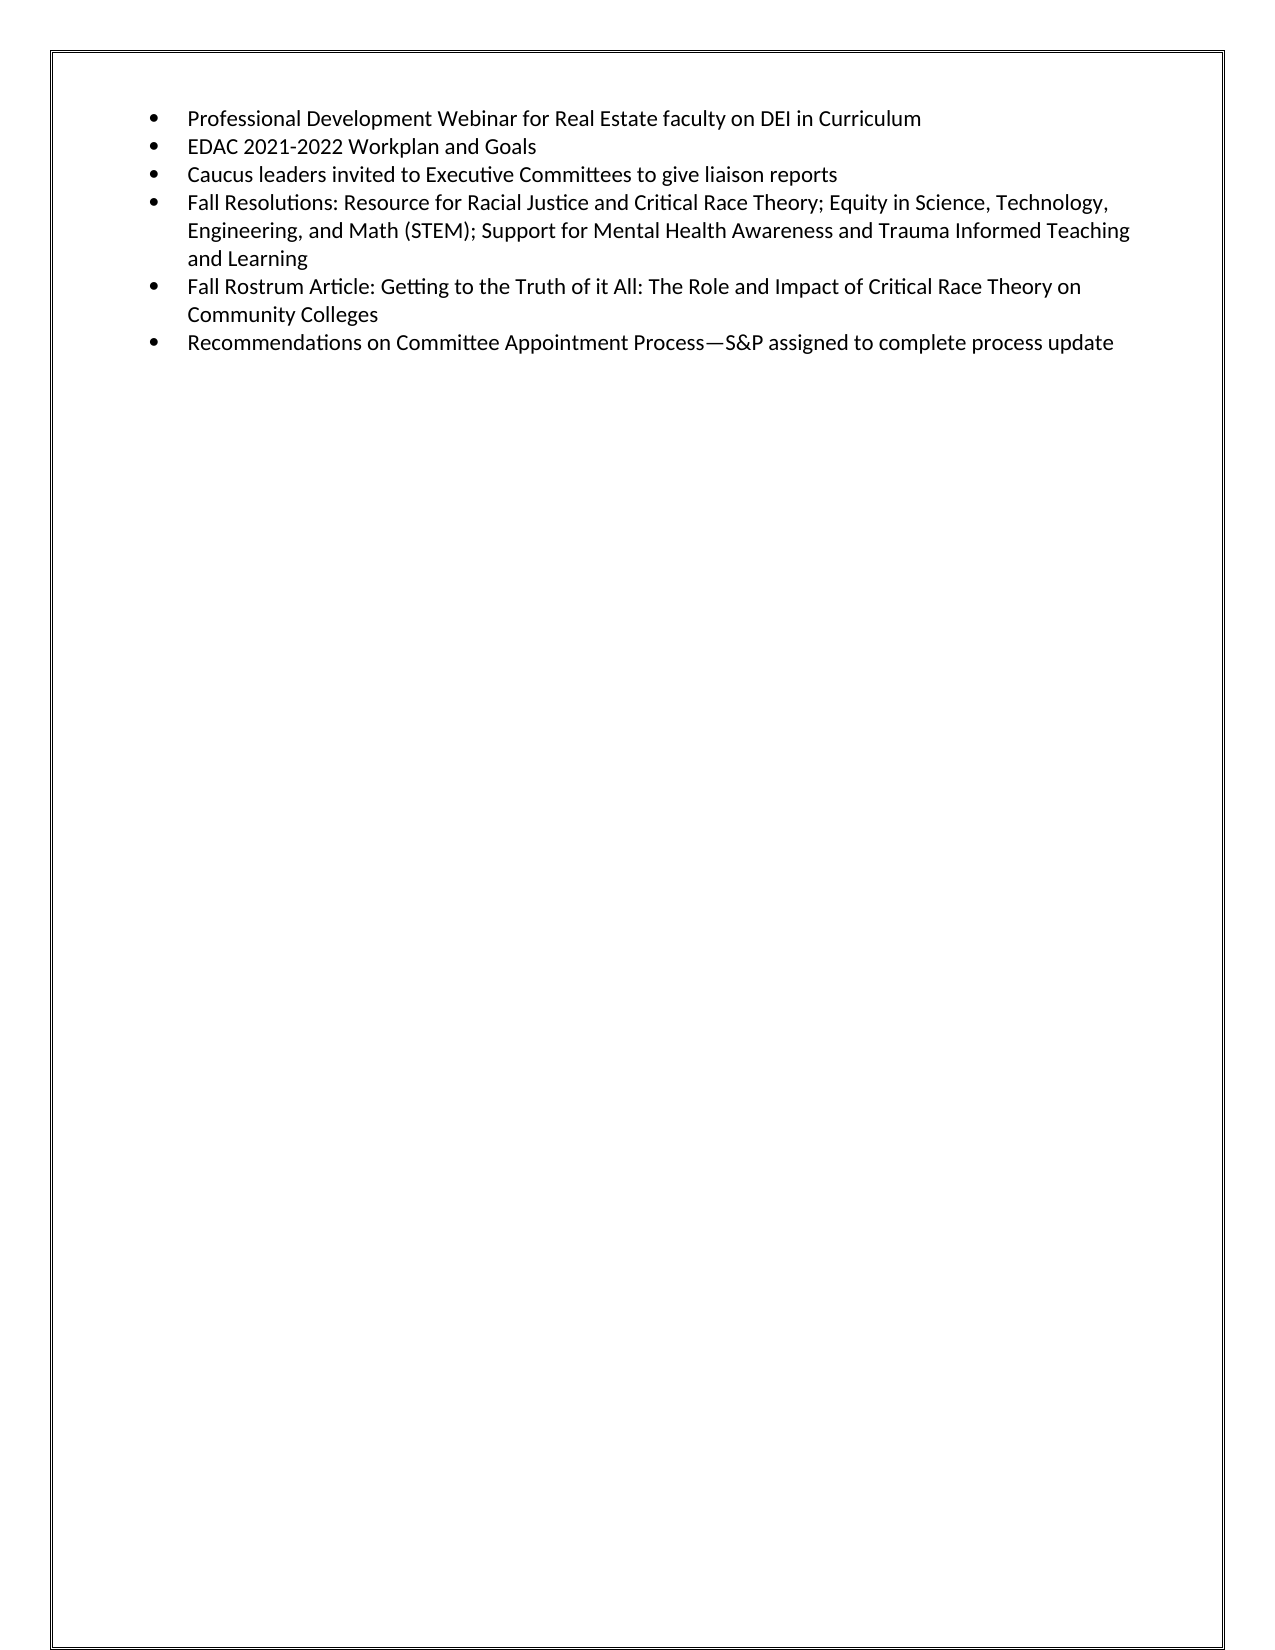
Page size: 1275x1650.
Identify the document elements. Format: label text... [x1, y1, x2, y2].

list EDAC 2021-2022 Workplan and Goals [150, 132, 1162, 160]
list Recommendations on Committee Appointment Process—S&P assigned to complete process update [150, 328, 1162, 356]
list Fall Rostrum Article: Getting to the Truth of it All: The Role and Impact of Critical Race Theory on Community Colleges [150, 272, 1162, 328]
list Fall Resolutions: Resource for Racial Justice and Critical Race Theory; Equity in Science, Technology, Engineering, and Math (STEM); Support for Mental Health Awareness and Trauma Informed Teaching and Learning [150, 188, 1162, 272]
list Professional Development Webinar for Real Estate faculty on DEI in Curriculum [150, 104, 1162, 132]
list Caucus leaders invited to Executive Committees to give liaison reports [150, 160, 1162, 188]
